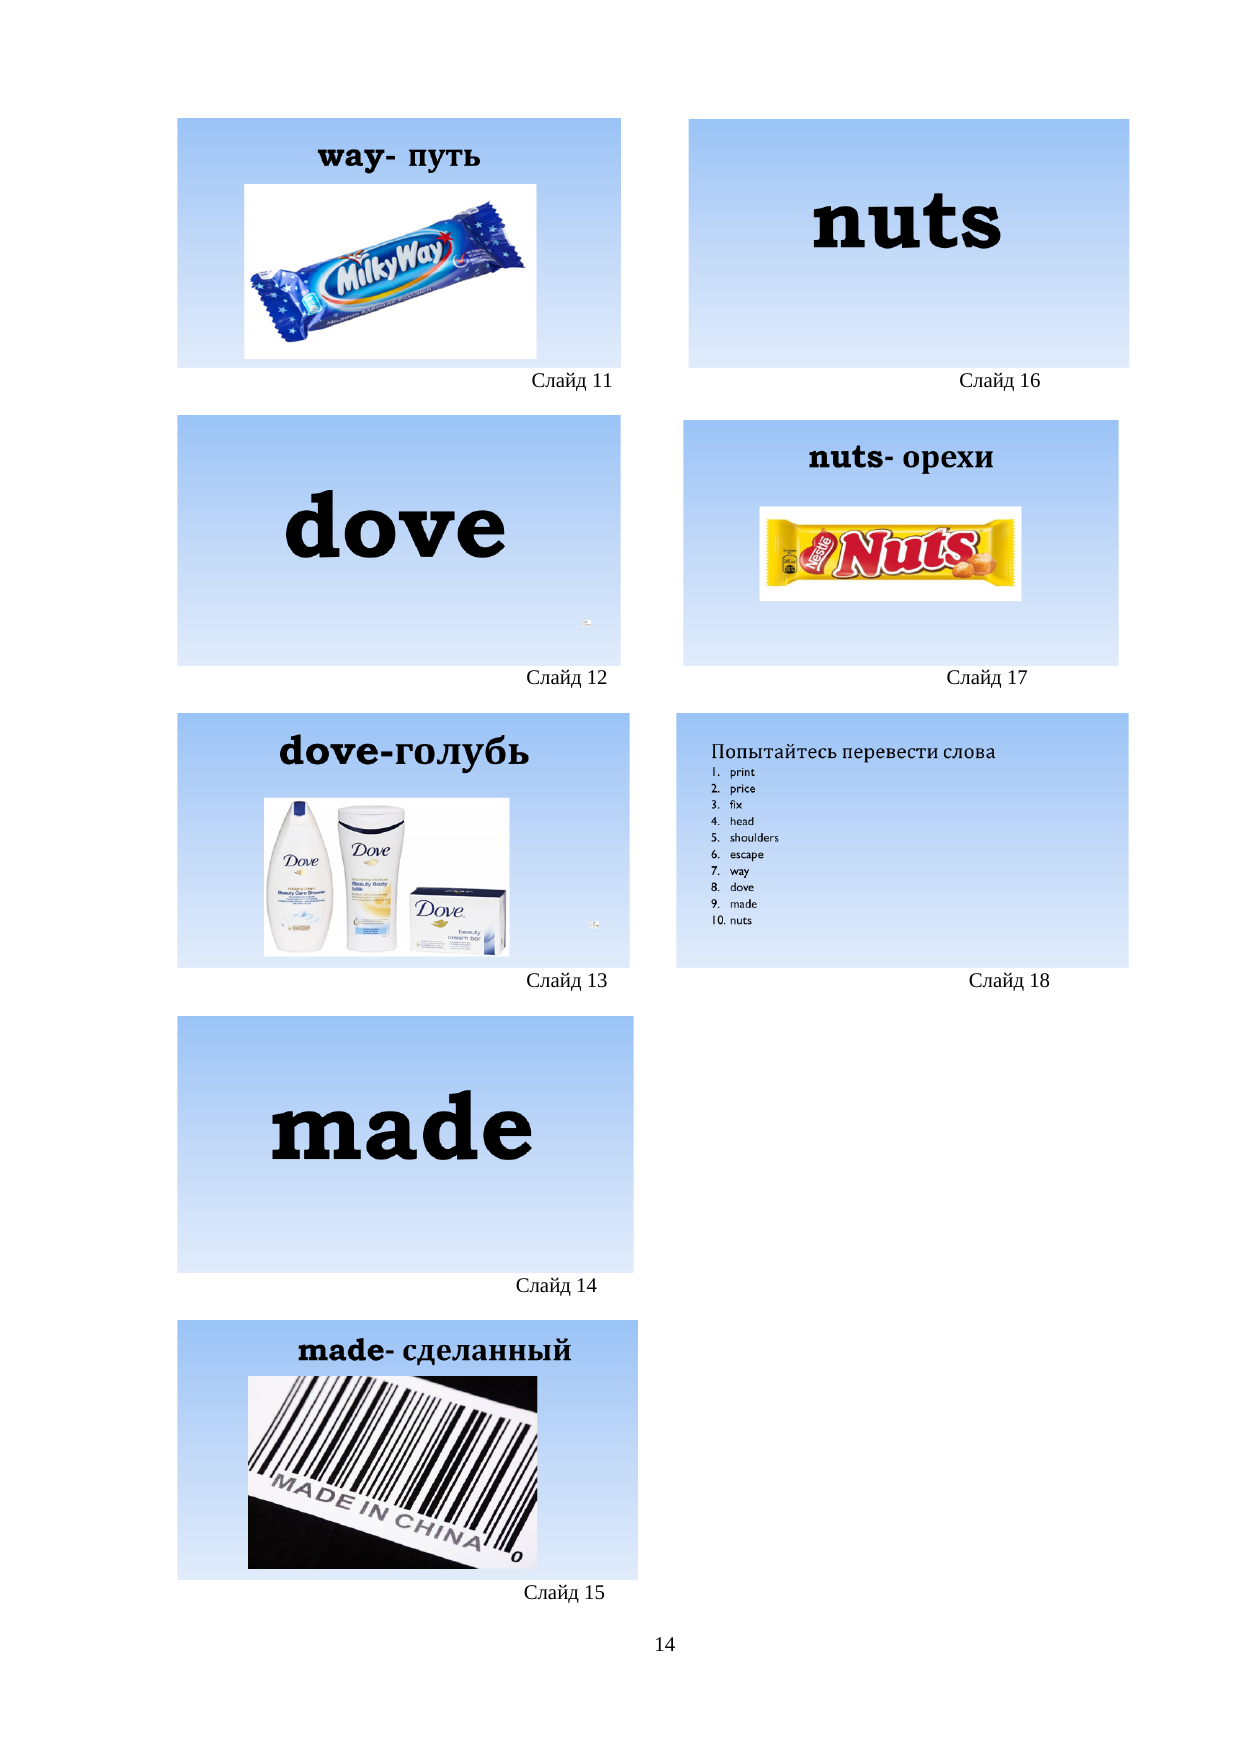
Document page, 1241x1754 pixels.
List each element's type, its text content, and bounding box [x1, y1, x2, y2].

picture [688, 119, 1130, 368]
picture [177, 1320, 638, 1580]
text Слайд 15 [177, 1580, 1152, 1604]
picture [676, 713, 1129, 968]
picture [177, 415, 621, 666]
picture [177, 713, 630, 968]
text Слайд 11 Слайд 16 [177, 368, 1152, 392]
text Слайд 12 Слайд 17 [177, 665, 1152, 689]
picture [683, 420, 1119, 666]
text Слайд 14 [177, 1273, 1152, 1297]
picture [177, 118, 621, 368]
picture [177, 1016, 634, 1273]
text Слайд 13 Слайд 18 [177, 968, 1152, 992]
